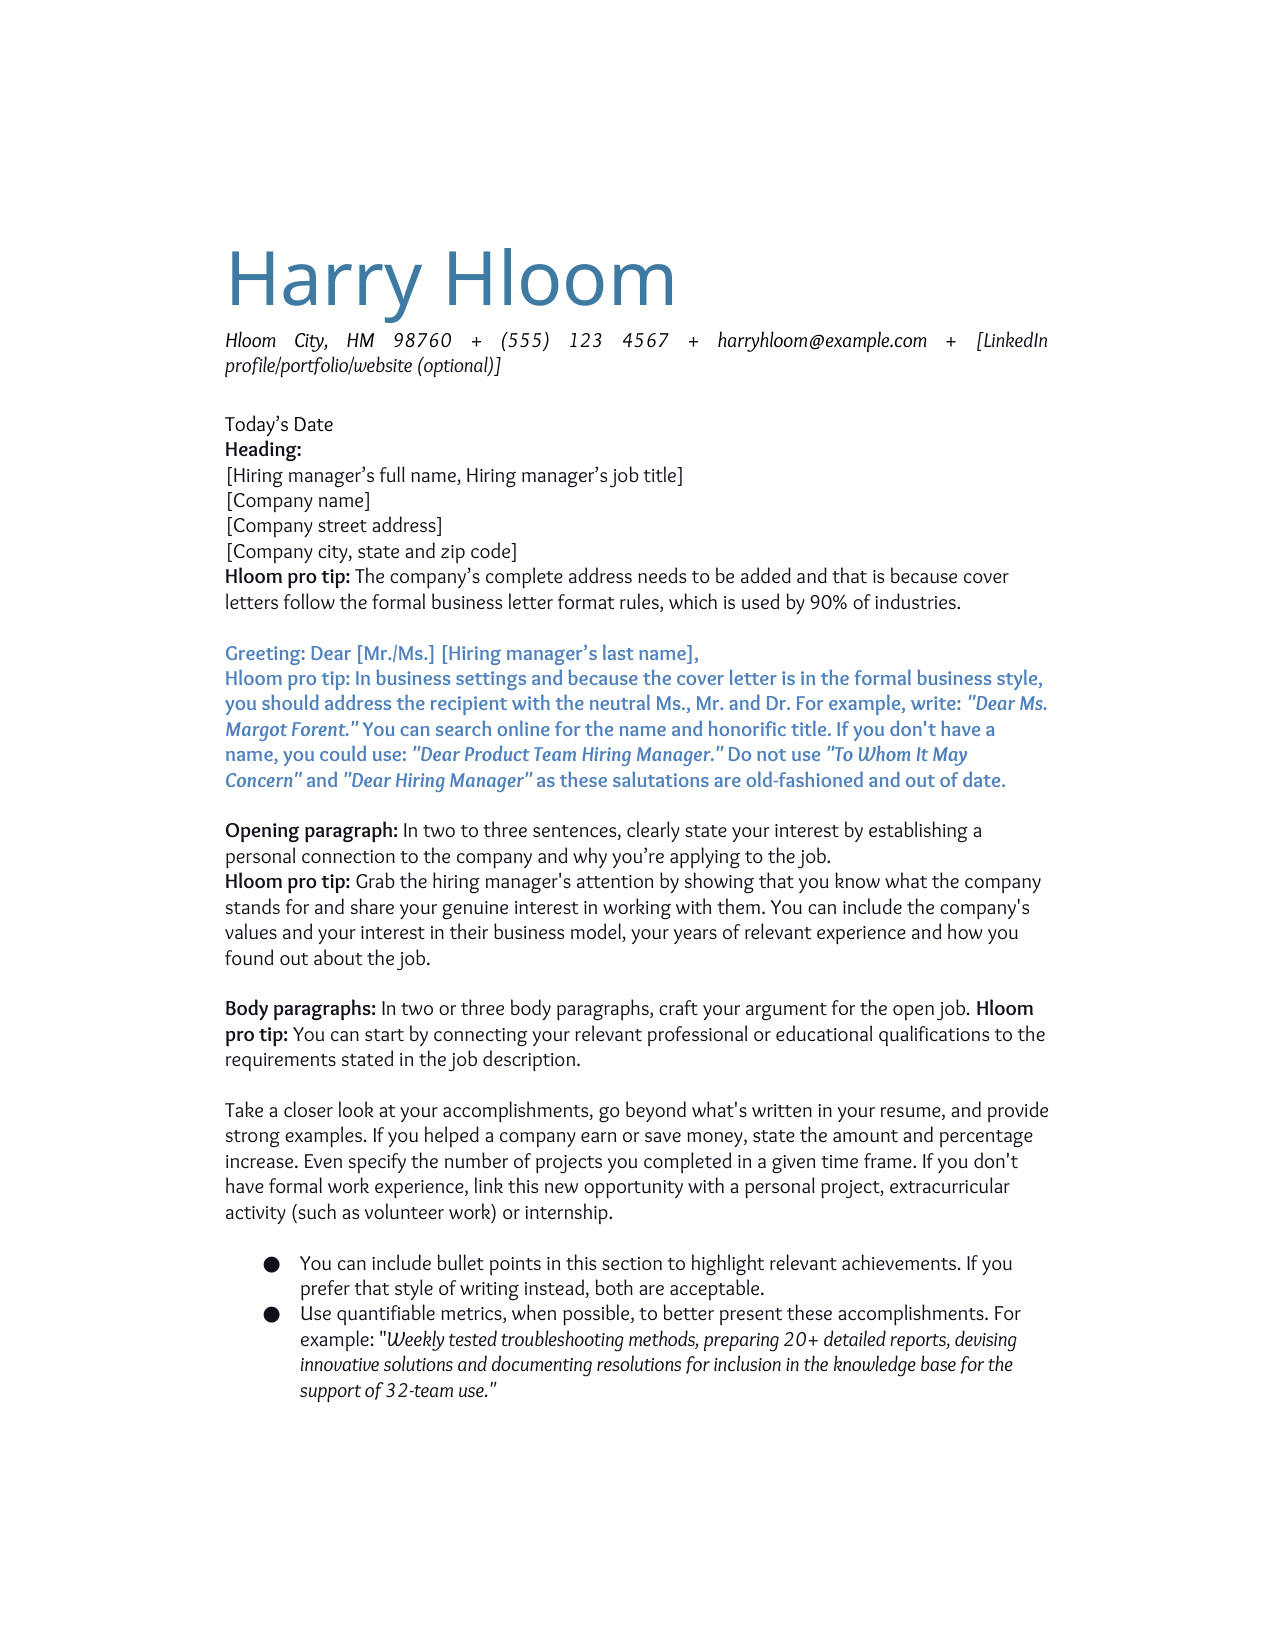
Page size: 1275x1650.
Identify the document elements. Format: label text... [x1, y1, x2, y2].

text Heading: [225, 436, 1050, 462]
text [Company city, state and zip code] [225, 538, 1050, 563]
text Body paragraphs: In two or three body paragraphs, craft your argument for the open job. Hloom pro tip: You can start by connecting your relevant professional or educational qualifications to the requirements stated in the job description. [225, 996, 1050, 1072]
subtitle Greeting: Dear [Mr./Ms.] [Hiring manager’s last name], [225, 614, 1050, 665]
text Hloom City, HM 98760 + (555) 123 4567 + harryhloom@example.com + [LinkedIn profile/portfolio/website (optional)] [225, 327, 1050, 378]
text Opening paragraph: In two to three sentences, clearly state your interest by establishing a personal connection to the company and why you’re applying to the job. [225, 818, 1050, 868]
text Hloom pro tip: The company’s complete address needs to be added and that is because cover letters follow the formal business letter format rules, which is used by 90% of industries. [225, 563, 1050, 614]
list You can include bullet points in this section to highlight relevant achievements. If you prefer that style of writing instead, both are acceptable. [262, 1250, 1050, 1301]
text [Hiring manager’s full name, Hiring manager’s job title] [225, 462, 1050, 487]
text [Company street address] [225, 513, 1050, 538]
list Use quantifiable metrics, when possible, to better present these accomplishments. For example: "Weekly tested troubleshooting methods, preparing 20+ detailed reports, devising innovative solutions and documenting resolutions for inclusion in the knowledge base for the support of 32-team use." [262, 1301, 1050, 1402]
text Harry Hloom [225, 225, 1050, 327]
text Take a closer look at your accomplishments, go beyond what's written in your resume, and provide strong examples. If you helped a company earn or save money, state the amount and percentage increase. Even specify the number of projects you completed in a given time frame. If you don't have formal work experience, link this new opportunity with a personal project, extracurricular activity (such as volunteer work) or internship. [225, 1097, 1050, 1224]
text [Company name] [225, 487, 1050, 513]
text Today’s Date [225, 411, 1050, 436]
subtitle Hloom pro tip: In business settings and because the cover letter is in the formal business style, you should address the recipient with the neutral Ms., Mr. and Dr. For example, write: "Dear Ms. Margot Forent." You can search online for the name and honorific title. If you don't have a name, you could use: "Dear Product Team Hiring Manager." Do not use "To Whom It May Concern" and "Dear Hiring Manager" as these salutations are old-fashioned and out of date. [225, 665, 1050, 792]
text Hloom pro tip: Grab the hiring manager's attention by showing that you know what the company stands for and share your genuine interest in working with them. You can include the company's values and your interest in their business model, your years of relevant experience and how you found out about the job. [225, 868, 1050, 970]
